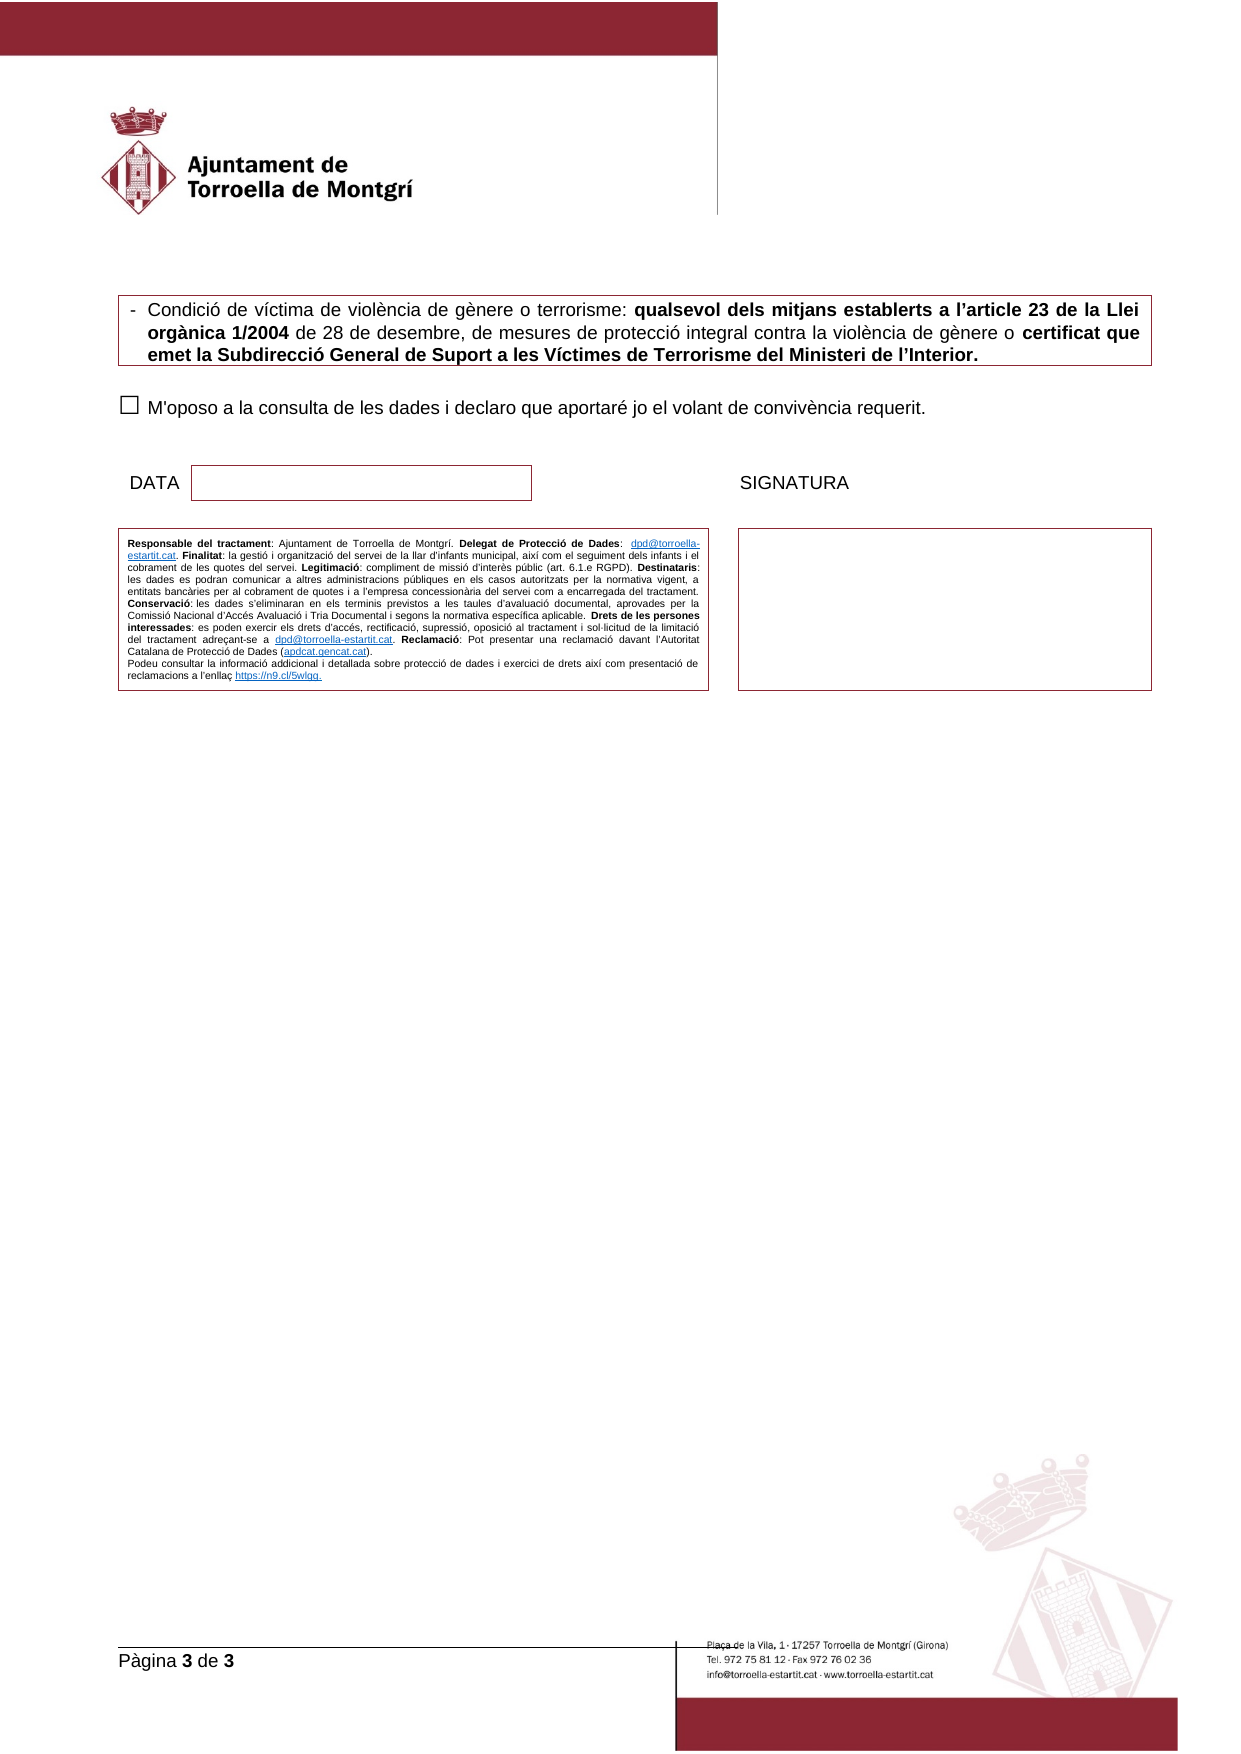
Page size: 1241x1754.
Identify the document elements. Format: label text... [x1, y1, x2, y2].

picture [0, 2, 718, 215]
text M'oposo a la consulta de les dades i declaro que aportaré jo el volant de convivència requerit. [118, 388, 1152, 422]
table_header [739, 529, 1151, 690]
table_header [192, 466, 531, 500]
table_header Responsable del tractament: Ajuntament de Torroella de Montgrí. Delegat de Protecció de Dades: dpd@torroella-estartit.cat. Finalitat: la gestió i organització del servei de la llar d’infants municipal, així com el seguiment dels infants i el cobrament de les quotes del servei. Legitimació: compliment de missió d’interès públic (art. 6.1.e RGPD). Destinataris: les dades es podran comunicar a altres administracions públiques en els casos autoritzats per la normativa vigent, a entitats bancàries per al cobrament de quotes i a l’empresa concessionària del servei com a encarregada del tractament. Conservació: les dades s’eliminaran en els terminis previstos a les taules d’avaluació documental, aprovades per la Comissió Nacional d’Accés Avaluació i Tria Documental i segons la normativa específica aplicable. Drets de les persones interessades: es poden exercir els drets d’accés, rectificació, supressió, oposició al tractament i sol·licitud de la limitació del tractament adreçant-se a dpd@torroella-estartit.cat. Reclamació: Pot presentar una reclamació davant l’Autoritat Catalana de Protecció de Dades (apdcat.gencat.cat). Podeu consultar la informació addicional i detallada sobre protecció de dades i exercici de drets així com presentació de reclamacions a l’enllaç https://n9.cl/5wlgg. [119, 529, 708, 690]
picture [675, 1454, 1178, 1751]
table_header SIGNATURA [532, 465, 1151, 500]
table_header [709, 528, 738, 690]
table_header DATA [118, 465, 191, 500]
